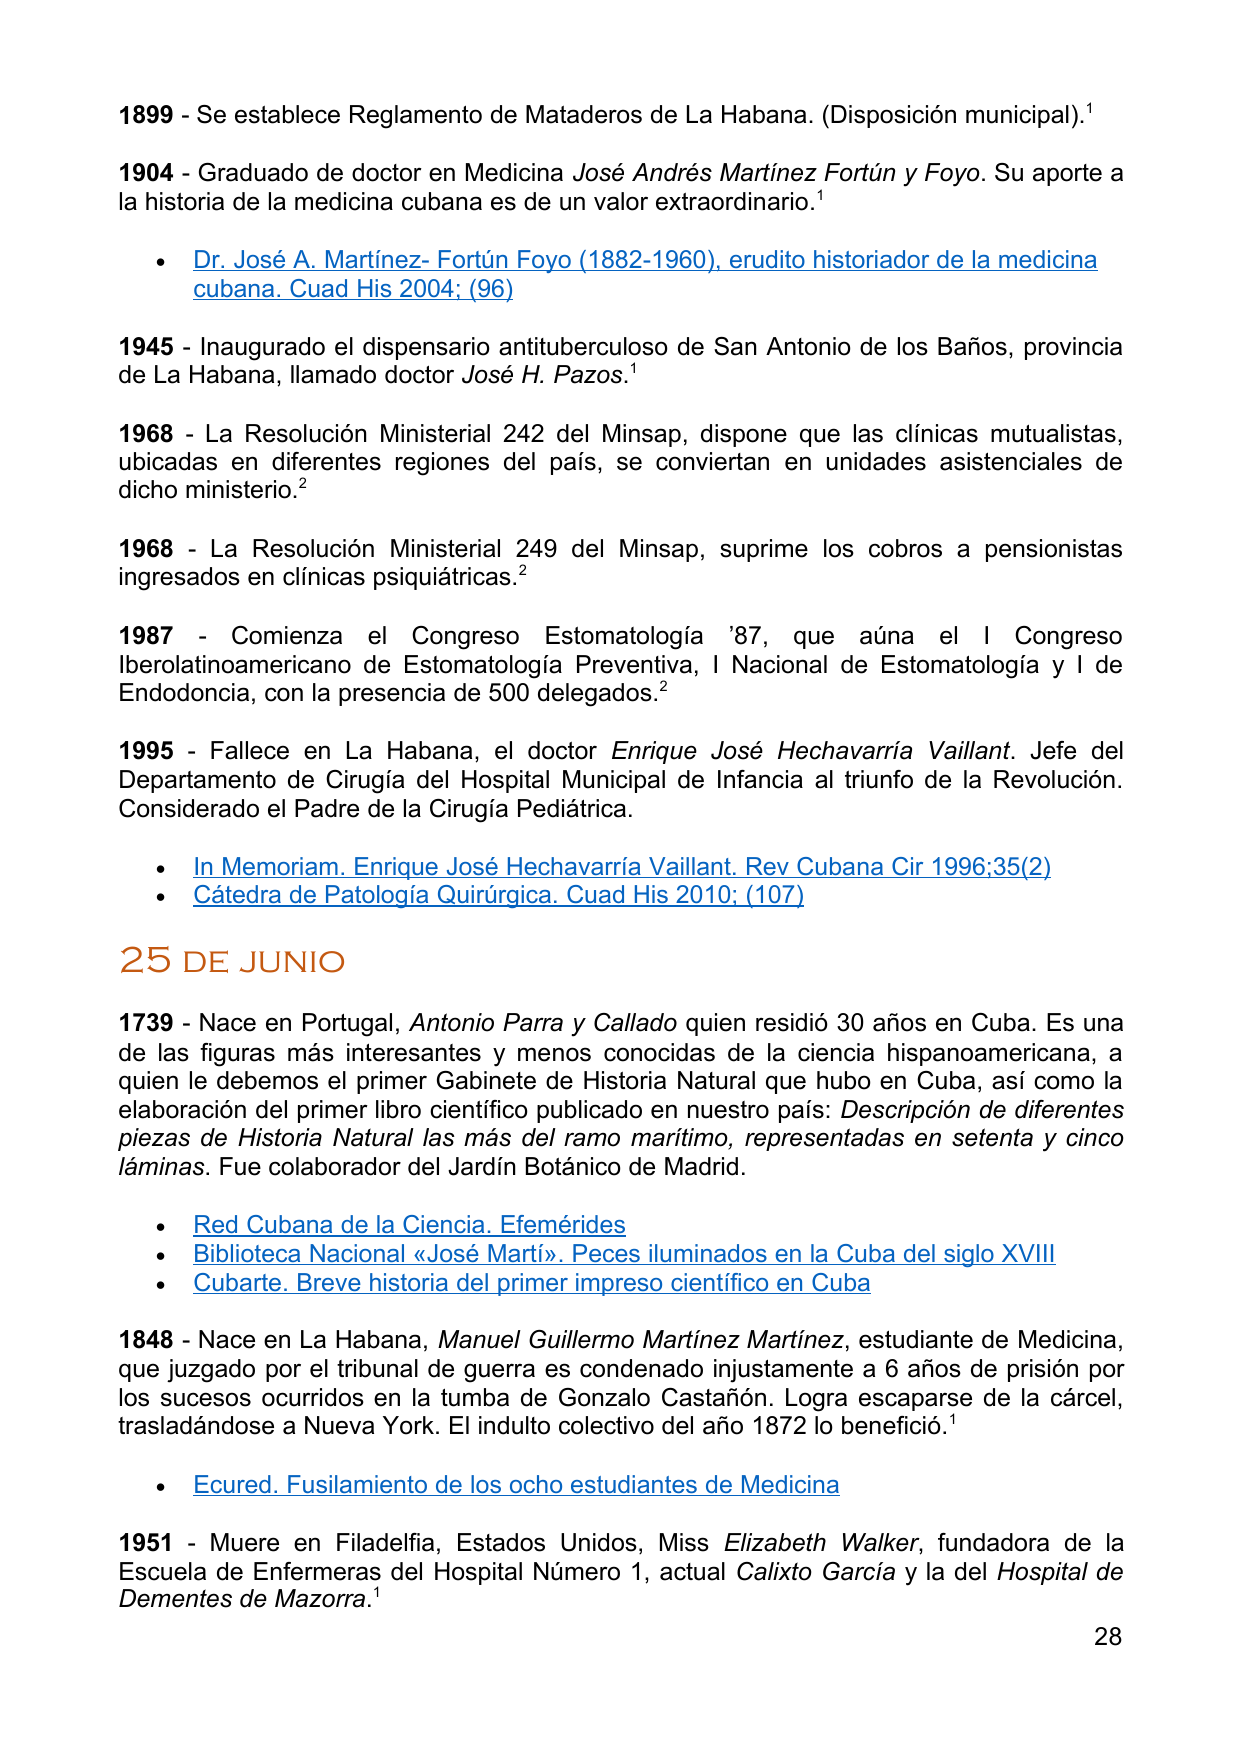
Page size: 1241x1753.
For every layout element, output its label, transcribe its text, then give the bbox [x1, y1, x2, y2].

text  [156, 1473, 190, 1498]
text 1 [118, 1327, 132, 1354]
text trasladándose a Nueva York. El indulto colectivo del año 1872 lo benefició.1 [118, 1412, 1147, 1440]
text la historia de la medicina cubana es de un valor extraordinario.1 [118, 188, 847, 216]
text 1 [118, 333, 132, 361]
text 1 [118, 535, 132, 563]
text Departamento de Cirugía del Hospital Municipal de Infancia al triunfo de la Revolución. [118, 766, 1147, 794]
text Iberolatinoamericano de Estomatología Preventiva, I Nacional de Estomatología y I de [118, 651, 1146, 679]
text 2 [1094, 1623, 1108, 1651]
text Escuela de Enfermeras del Hospital Número 1, actual Calixto García y la del Hospital de [118, 1558, 1147, 1586]
text Cubarte. Breve historia del primer impreso científico en Cuba [193, 1269, 1079, 1297]
text piezas de Historia Natural las más del ramo marítimo, representadas en setenta y cinco [118, 1124, 1147, 1152]
text Biblioteca Nacional «José Martí». Peces iluminados en la Cuba del siglo XVIII [193, 1240, 1079, 1268]
text ubicadas en diferentes regiones del país, se conviertan en unidades asistenciales de [118, 448, 1147, 476]
text  [156, 1271, 190, 1296]
text  [156, 883, 190, 909]
text 1 [118, 420, 132, 448]
text 1 [118, 622, 132, 650]
text quien le debemos el primer Gabinete de Historia Natural que hubo en Cuba, así como la [118, 1067, 1147, 1095]
text láminas. Fue colaborador del Jardín Botánico de Madrid. [118, 1153, 1147, 1181]
text 945 - Inaugurado el dispensario antituberculoso de San Antonio de los Baños, provincia [132, 333, 1146, 361]
text  [156, 248, 190, 274]
text los sucesos ocurridos en la tumba de Gonzalo Castañón. Logra escaparse de la cárcel, [118, 1384, 1147, 1412]
text  [156, 1213, 190, 1239]
text que juzgado por el tribunal de guerra es condenado injustamente a 6 años de prisión por [118, 1356, 1147, 1383]
text 8 [1108, 1623, 1147, 1651]
text In Memoriam. Enrique José Hechavarría Vaillant. Rev Cubana Cir 1996;35(2) [193, 853, 1075, 881]
text 904 - Graduado de doctor en Medicina José Andrés Martínez Fortún y Foyo. Su aporte a [132, 159, 1147, 187]
text 1 [118, 1529, 132, 1557]
text dicho ministerio.2 [118, 476, 1147, 504]
text 968 - La Resolución Ministerial 242 del Minsap, dispone que las clínicas mutualistas, [132, 420, 1146, 448]
text de las figuras más interesantes y menos conocidas de la ciencia hispanoamericana, a [118, 1039, 1147, 1067]
text de La Habana, llamado doctor José H. Pazos.1 [118, 361, 663, 389]
text 951 - Muere en Filadelfia, Estados Unidos, Miss Elizabeth Walker, fundadora de la [132, 1529, 1147, 1557]
text 739 - Nace en Portugal, Antonio Parra y Callado quien residió 30 años en Cuba. Es una [132, 1009, 1147, 1037]
text Ecured. Fusilamiento de los ocho estudiantes de Medicina [193, 1471, 864, 1499]
text ingresados en clínicas psiquiátricas.2 [118, 563, 553, 591]
text  [156, 854, 190, 880]
text Endodoncia, con la presencia de 500 delegados.2 [118, 679, 1146, 707]
text Cátedra de Patología Quirúrgica. Cuad His 2010; (107) [193, 882, 1075, 909]
text 25 de junio [118, 940, 371, 980]
text 1 [118, 102, 157, 130]
text Dementes de Mazorra.1 [118, 1586, 1147, 1613]
text 848 - Nace en La Habana, Manuel Guillermo Martínez Martínez, estudiante de Medicina, [132, 1327, 1147, 1354]
text Dr. José A. Martínez- Fortún Foyo (1882-1960), erudito historiador de la medicina [193, 246, 1121, 274]
text 968 - La Resolución Ministerial 249 del Minsap, suprime los cobros a pensionistas [132, 535, 1146, 563]
text  [156, 1242, 190, 1267]
text 899 - Se establece Reglamento de Mataderos de La Habana. (Disposición municipal).1 [132, 101, 1147, 129]
text 1 [118, 737, 132, 765]
text 995 - Fallece en La Habana, el doctor Enrique José Hechavarría Vaillant. Jefe del [132, 737, 1147, 765]
text 1 [118, 159, 132, 187]
text cubana. Cuad His 2004; (96) [193, 275, 1121, 303]
text Red Cubana de la Ciencia. Efemérides [193, 1212, 1079, 1239]
text 987 - Comienza el Congreso Estomatología ’87, que aúna el I Congreso [132, 622, 1146, 650]
text 1 [118, 1009, 132, 1037]
text Considerado el Padre de la Cirugía Pediátrica. [118, 795, 1147, 823]
text elaboración del primer libro científico publicado en nuestro país: Descripción de diferentes [118, 1096, 1147, 1124]
